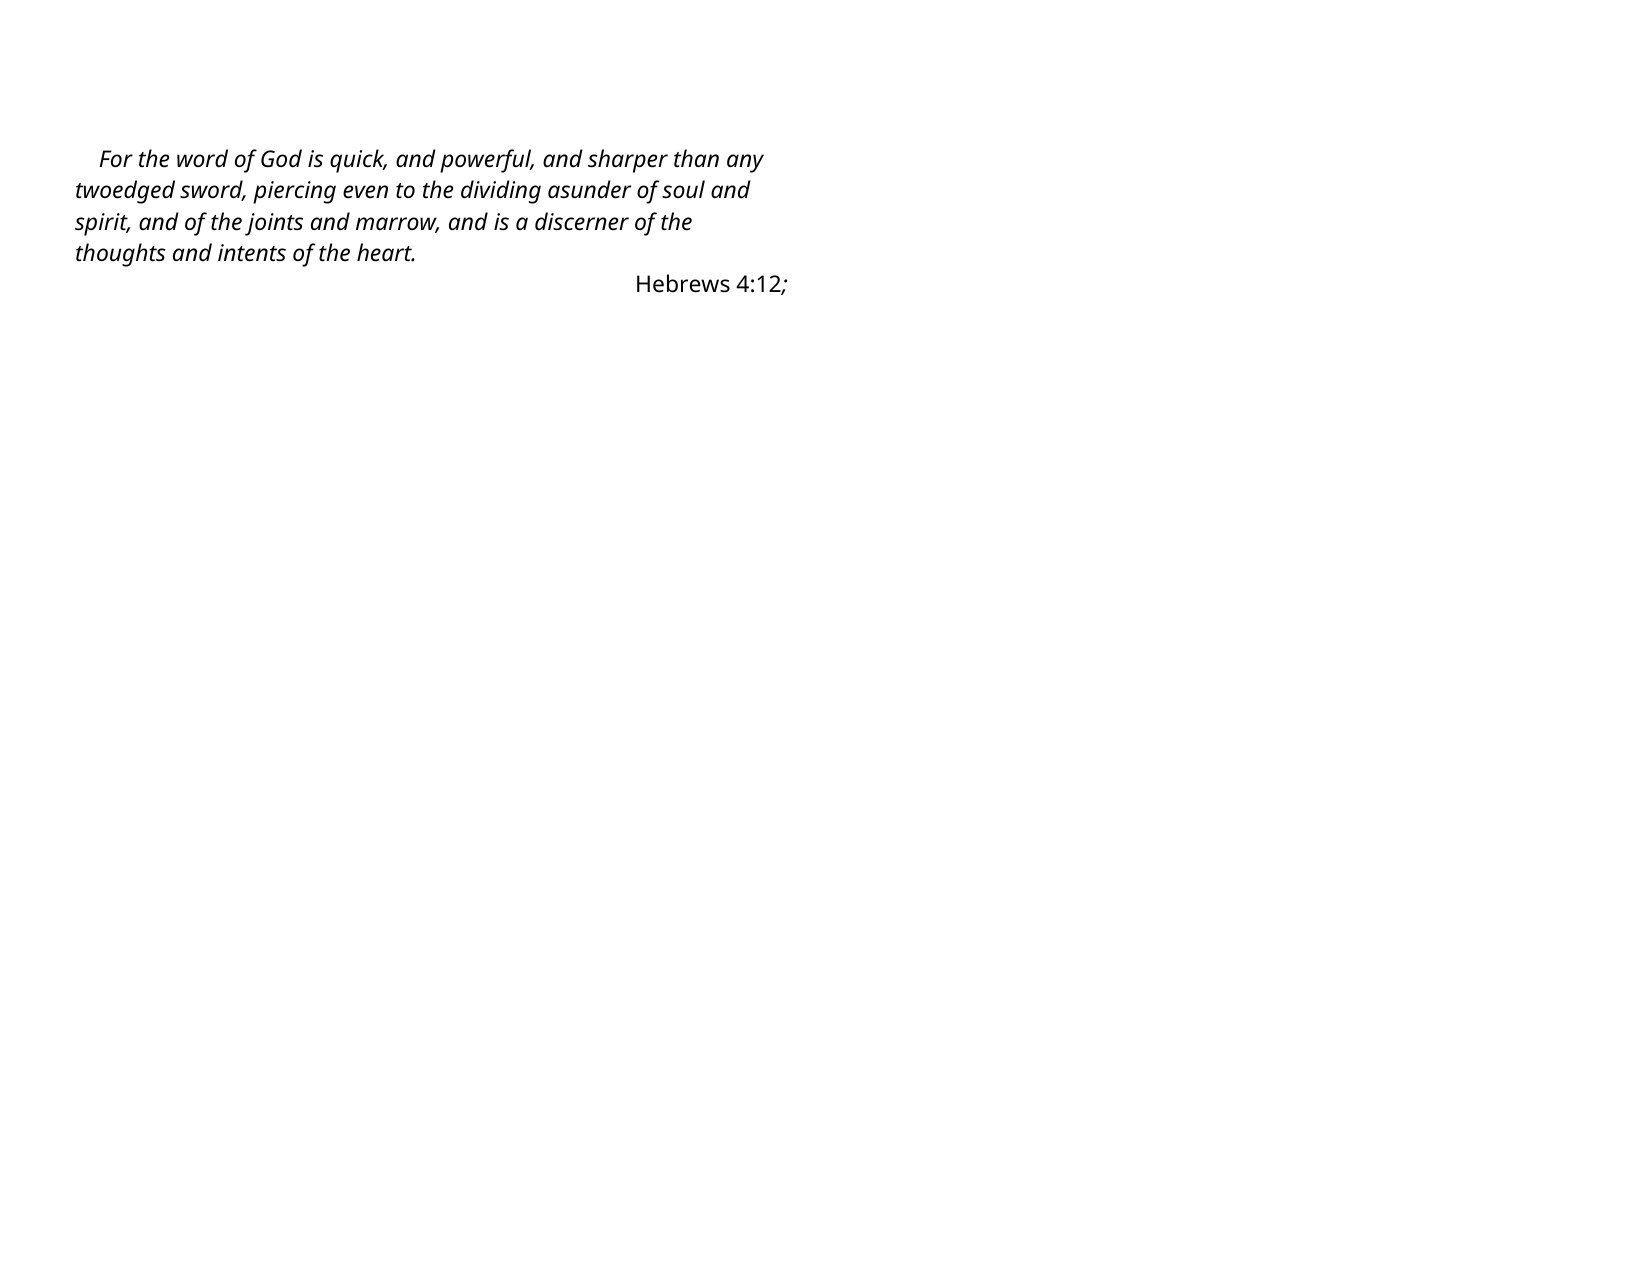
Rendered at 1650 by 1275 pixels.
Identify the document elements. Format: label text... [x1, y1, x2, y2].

text For the word of God is quick, and powerful, and sharper than any twoedged sword, piercing even to the dividing asunder of soul and spirit, and of the joints and marrow, and is a discerner of the thoughts and intents of the heart. [75, 143, 787, 268]
text Hebrews 4:12; [75, 268, 787, 299]
